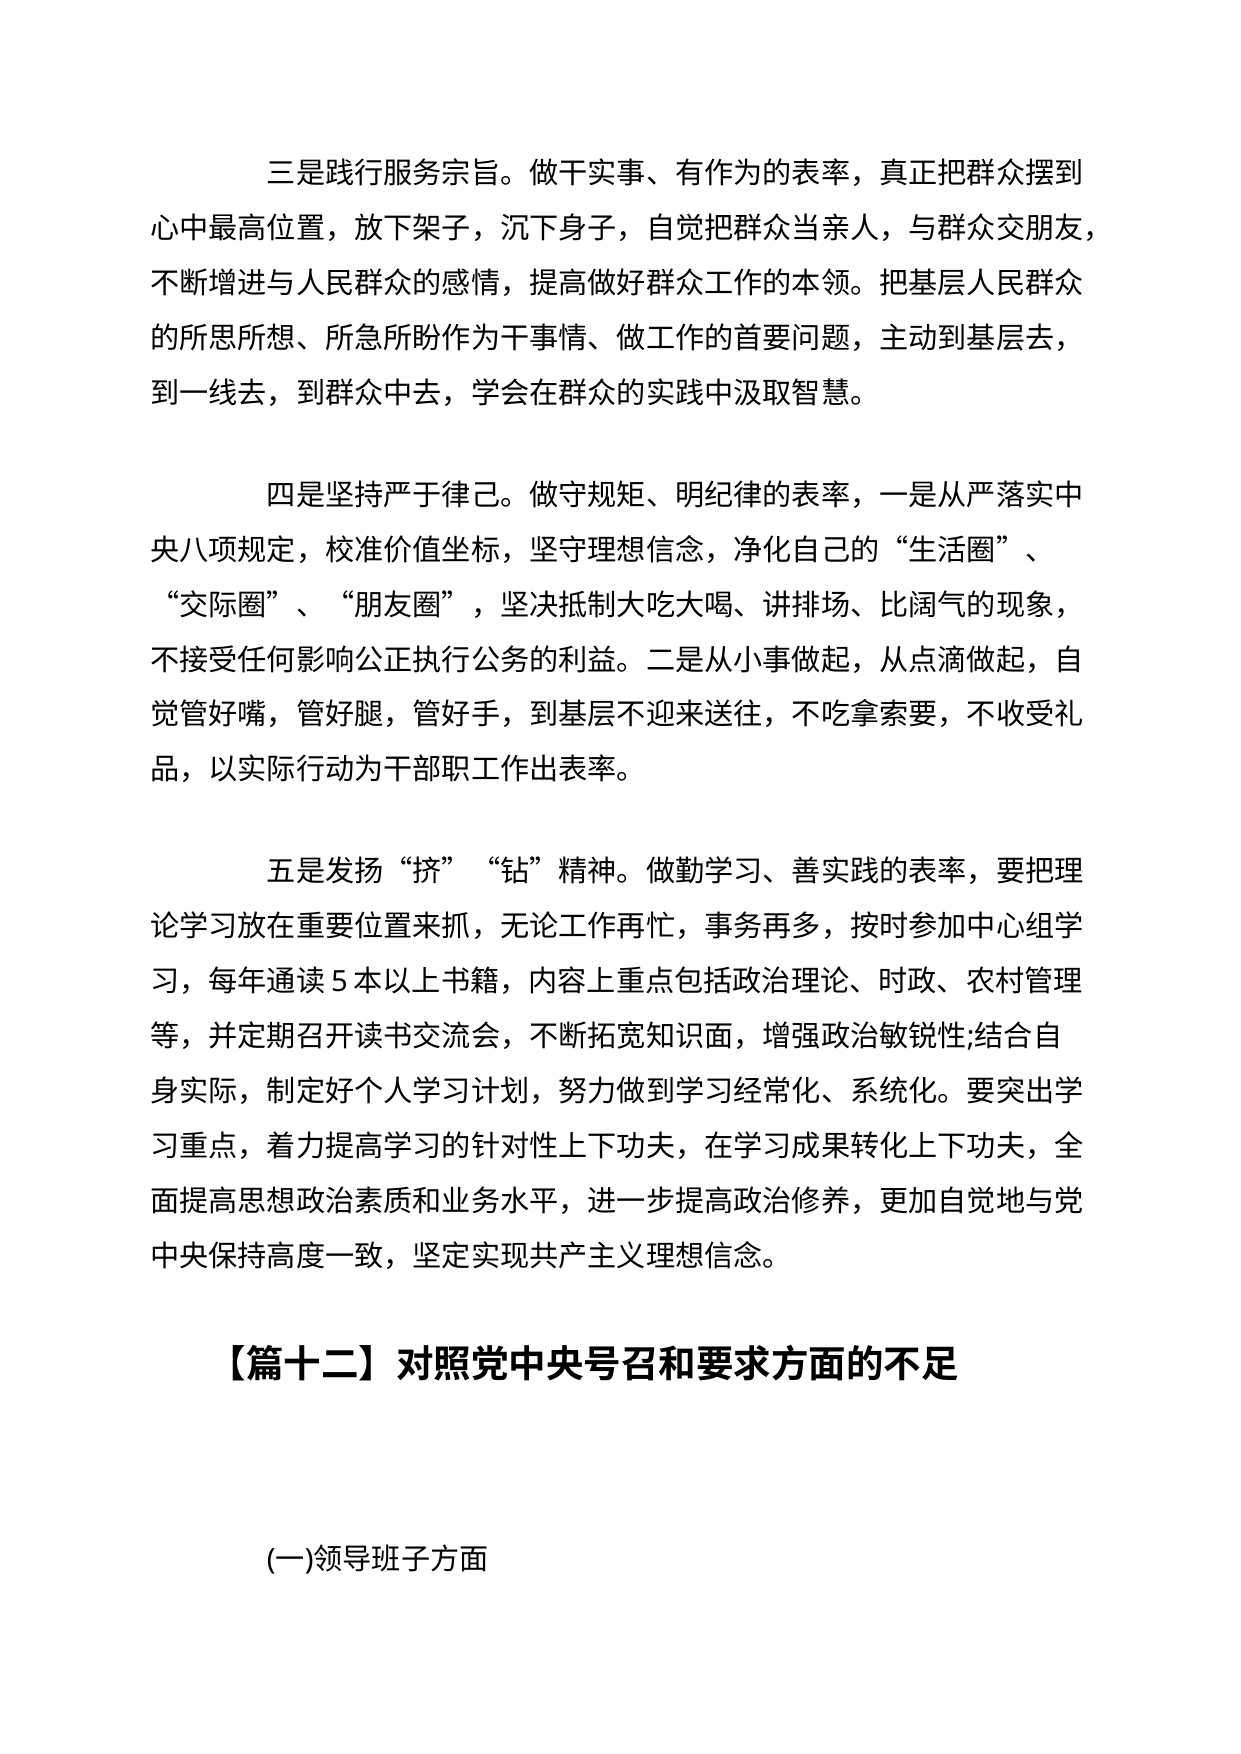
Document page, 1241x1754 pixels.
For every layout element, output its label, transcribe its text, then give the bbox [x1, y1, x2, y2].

text (一)领导班子方面 [150, 1535, 1090, 1578]
text 四是坚持严于律己。做守规矩、明纪律的表率，一是从严落实中央八项规定，校准价值坐标，坚守理想信念，净化自己的“生活圈”、“交际圈”、“朋友圈”，坚决抵制大吃大喝、讲排场、比阔气的现象，不接受任何影响公正执行公务的利益。二是从小事做起，从点滴做起，自觉管好嘴，管好腿，管好手，到基层不迎来送往，不吃拿索要，不收受礼品，以实际行动为干部职工作出表率。 [150, 471, 1090, 788]
text 三是践行服务宗旨。做干实事、有作为的表率，真正把群众摆到心中最高位置，放下架子，沉下身子，自觉把群众当亲人，与群众交朋友，不断增进与人民群众的感情，提高做好群众工作的本领。把基层人民群众的所思所想、所急所盼作为干事情、做工作的首要问题，主动到基层去，到一线去，到群众中去，学会在群众的实践中汲取智慧。 [150, 150, 1090, 412]
text 【篇十二】对照党中央号召和要求方面的不足 [150, 1334, 1090, 1388]
text 五是发扬“挤”“钻”精神。做勤学习、善实践的表率，要把理论学习放在重要位置来抓，无论工作再忙，事务再多，按时参加中心组学习，每年通读5本以上书籍，内容上重点包括政治理论、时政、农村管理等，并定期召开读书交流会，不断拓宽知识面，增强政治敏锐性;结合自身实际，制定好个人学习计划，努力做到学习经常化、系统化。要突出学习重点，着力提高学习的针对性上下功夫，在学习成果转化上下功夫，全面提高思想政治素质和业务水平，进一步提高政治修养，更加自觉地与党中央保持高度一致，坚定实现共产主义理想信念。 [150, 848, 1090, 1274]
